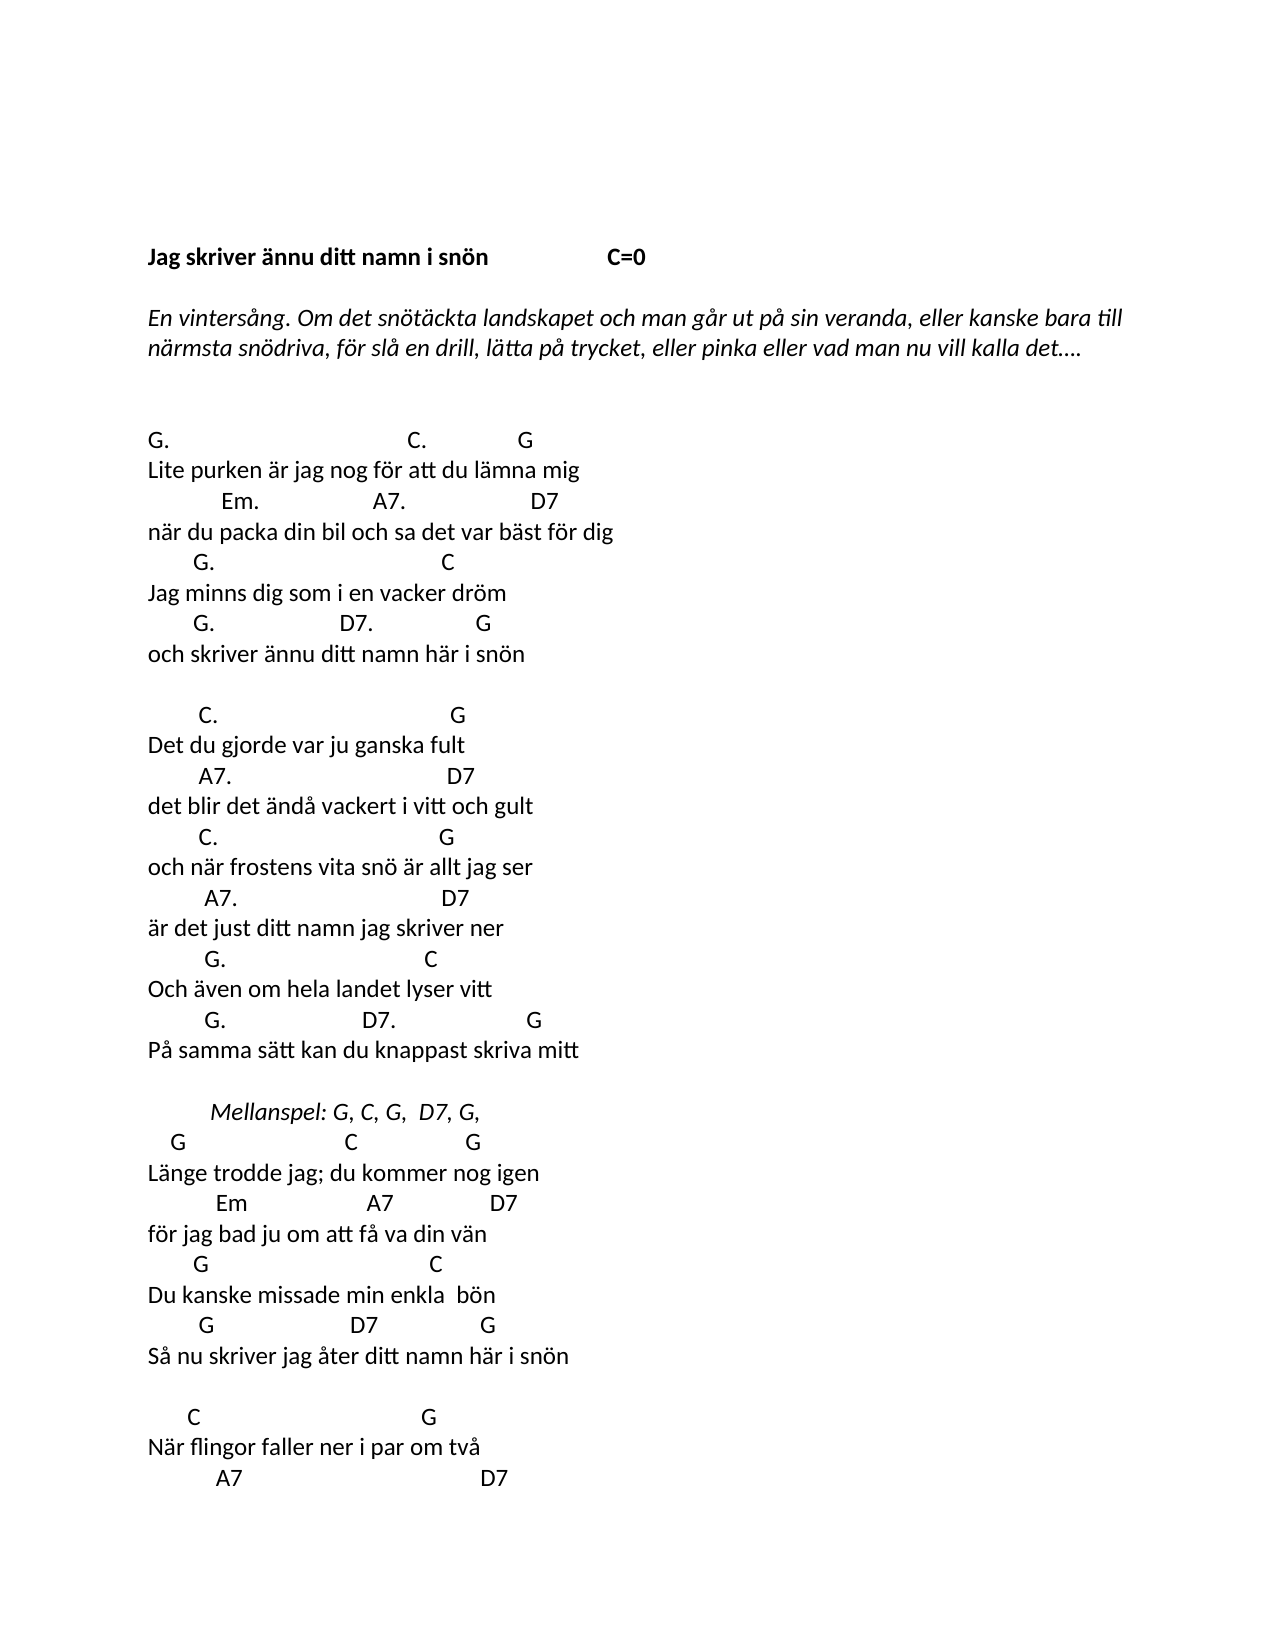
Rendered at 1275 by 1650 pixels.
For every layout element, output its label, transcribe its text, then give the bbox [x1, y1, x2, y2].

text det blir det ändå vackert i vitt och gult [148, 790, 1127, 821]
text Jag skriver ännu ditt namn i snön C=0 [148, 241, 1127, 272]
text En vintersång. Om det snötäckta landskapet och man går ut på sin veranda, eller kanske bara till närmsta snödriva, för slå en drill, lätta på trycket, eller pinka eller vad man nu vill kalla det…. [148, 302, 1127, 363]
text A7 D7 [148, 1462, 1127, 1492]
text Em A7 D7 [148, 1187, 1127, 1218]
text för jag bad ju om att få va din vän [148, 1218, 1127, 1248]
text G. C. G [148, 424, 1127, 455]
text A7. D7 [148, 882, 1127, 912]
text C G [148, 1401, 1127, 1431]
text G. D7. G [148, 607, 1127, 638]
text G D7 G [148, 1309, 1127, 1340]
text Mellanspel: G, C, G, D7, G, [148, 1096, 1127, 1126]
text när du packa din bil och sa det var bäst för dig [148, 516, 1127, 546]
text Så nu skriver jag åter ditt namn här i snön [148, 1340, 1127, 1370]
text är det just ditt namn jag skriver ner [148, 912, 1127, 943]
text På samma sätt kan du knappast skriva mitt [148, 1034, 1127, 1065]
text Länge trodde jag; du kommer nog igen [148, 1157, 1127, 1187]
text Du kanske missade min enkla bön [148, 1279, 1127, 1309]
text Jag minns dig som i en vacker dröm [148, 577, 1127, 607]
text G C [148, 1248, 1127, 1279]
text G. C [148, 943, 1127, 973]
text G. D7. G [148, 1004, 1127, 1034]
text Em. A7. D7 [148, 485, 1127, 516]
text G. C [148, 546, 1127, 577]
text C. G [148, 821, 1127, 851]
text Lite purken är jag nog för att du lämna mig [148, 455, 1127, 485]
text Det du gjorde var ju ganska fult [148, 729, 1127, 760]
text och när frostens vita snö är allt jag ser [148, 851, 1127, 882]
text När flingor faller ner i par om två [148, 1431, 1127, 1462]
text Och även om hela landet lyser vitt [148, 973, 1127, 1004]
text G C G [148, 1126, 1127, 1157]
text A7. D7 [148, 760, 1127, 790]
text och skriver ännu ditt namn här i snön [148, 638, 1127, 668]
text C. G [148, 699, 1127, 729]
